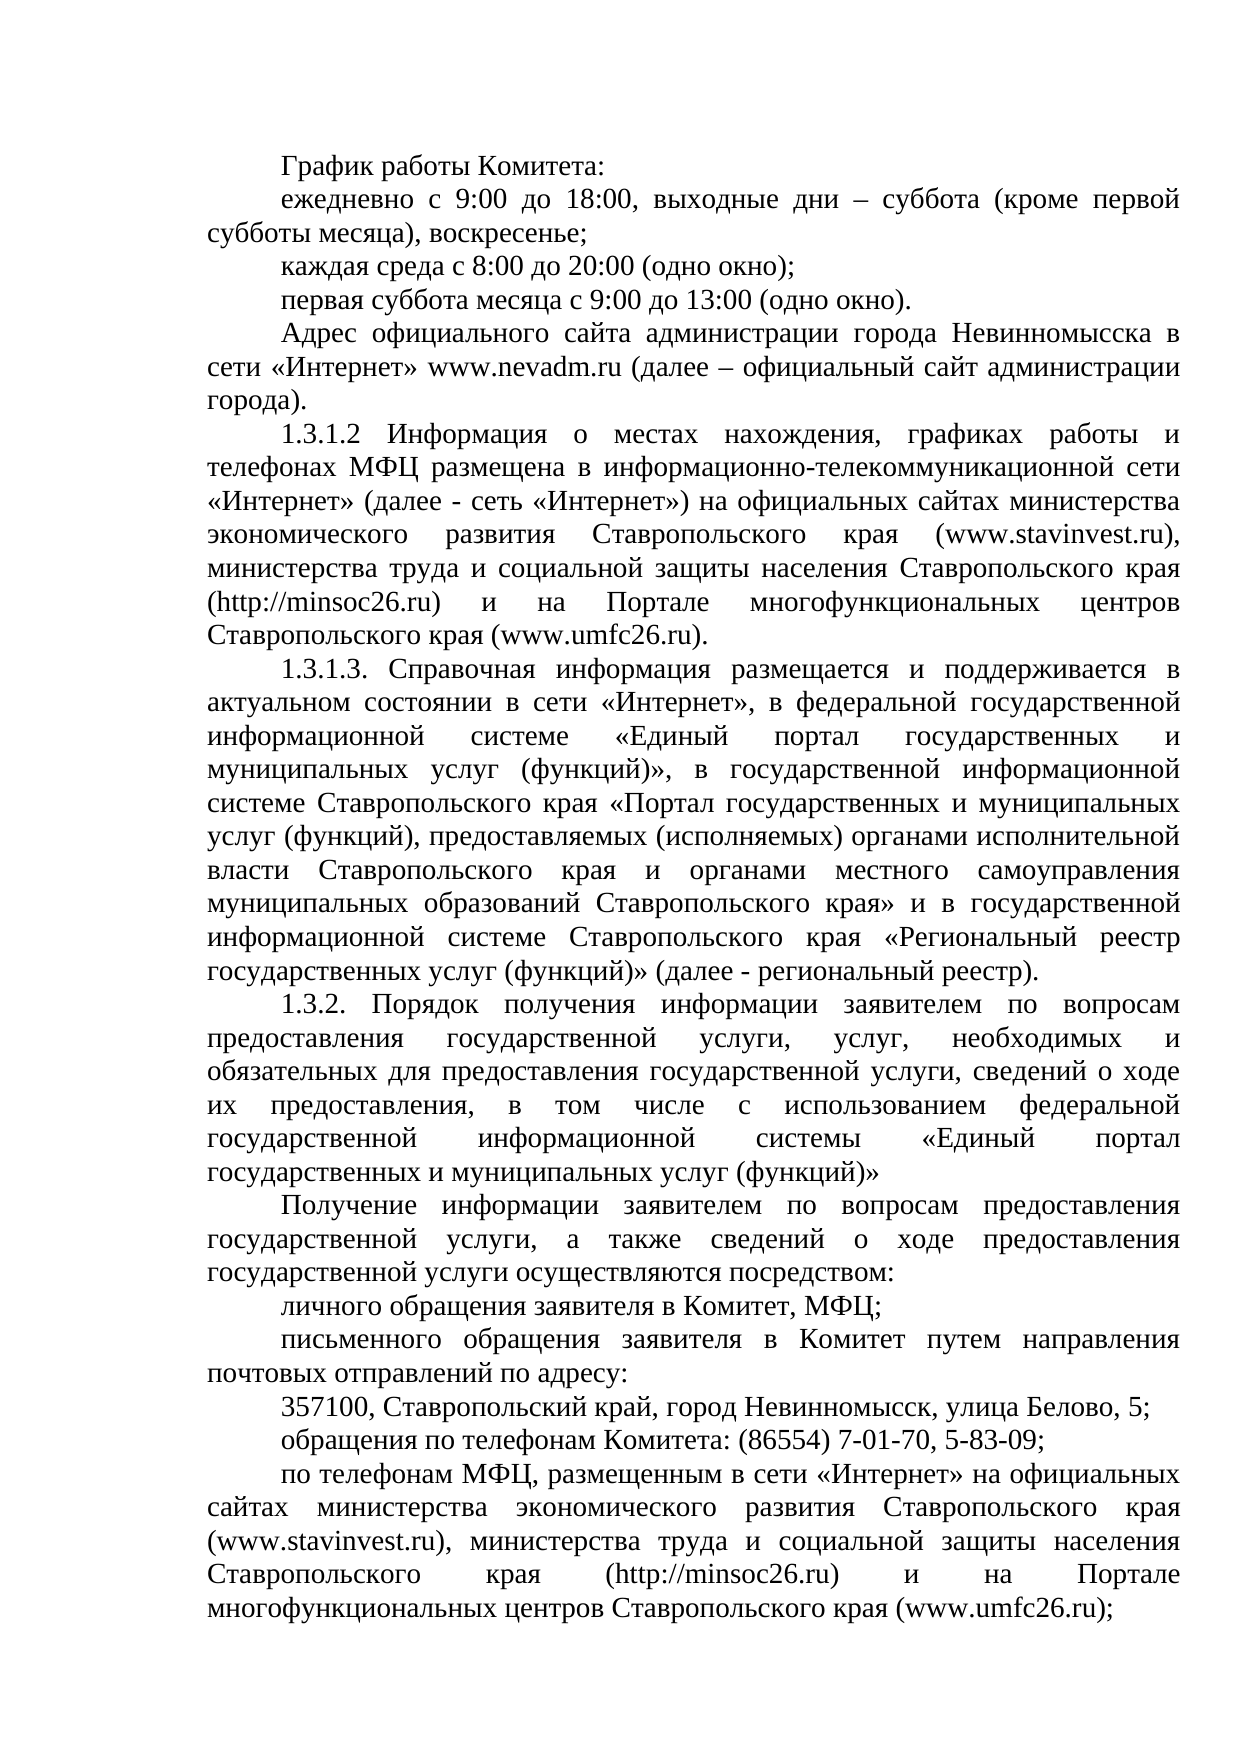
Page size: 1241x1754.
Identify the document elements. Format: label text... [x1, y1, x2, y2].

text 357100, Ставропольский край, город Невинномысск, улица Белово, 5; [207, 1389, 1181, 1422]
text каждая среда с 8:00 до 20:00 (одно окно); [207, 248, 1181, 282]
text 1.3.2. Порядок получения информации заявителем по вопросам предоставления государственной услуги, услуг, необходимых и обязательных для предоставления государственной услуги, сведений о ходе их предоставления, в том числе с использованием федеральной государственной информационной системы «Единый портал государственных и муниципальных услуг (функций)» [207, 986, 1181, 1187]
text Получение информации заявителем по вопросам предоставления государственной услуги, а также сведений о ходе предоставления государственной услуги осуществляются посредством: [207, 1187, 1181, 1288]
text обращения по телефонам Комитета: (86554) 7-01-70, 5-83-09; [207, 1422, 1181, 1456]
text по телефонам МФЦ, размещенным в сети «Интернет» на официальных сайтах министерства экономического развития Ставропольского края (www.stavinvest.ru), министерства труда и социальной защиты населения Ставропольского края (http://minsoc26.ru) и на Портале многофункциональных центров Ставропольского края (www.umfc26.ru); [207, 1456, 1181, 1623]
text письменного обращения заявителя в Комитет путем направления почтовых отправлений по адресу: [207, 1322, 1181, 1389]
text 1.3.1.3. Справочная информация размещается и поддерживается в актуальном состоянии в сети «Интернет», в федеральной государственной информационной системе «Единый портал государственных и муниципальных услуг (функций)», в государственной информационной системе Ставропольского края «Портал государственных и муниципальных услуг (функций), предоставляемых (исполняемых) органами исполнительной власти Ставропольского края и органами местного самоуправления муниципальных образований Ставропольского края» и в государственной информационной системе Ставропольского края «Региональный реестр государственных услуг (функций)» (далее - региональный реестр). [207, 651, 1181, 986]
text первая суббота месяца с 9:00 до 13:00 (одно окно). [207, 282, 1181, 315]
text личного обращения заявителя в Комитет, МФЦ; [207, 1288, 1181, 1322]
text График работы Комитета: [207, 148, 1181, 181]
text Адрес официального сайта администрации города Невинномысска в сети «Интернет» www.nevadm.ru (далее – официальный сайт администрации города). [207, 315, 1181, 416]
text ежедневно с 9:00 до 18:00, выходные дни – суббота (кроме первой субботы месяца), воскресенье; [207, 181, 1181, 248]
text 1.3.1.2 Информация о местах нахождения, графиках работы и телефонах МФЦ размещена в информационно-телекоммуникационной сети «Интернет» (далее - сеть «Интернет») на официальных сайтах министерства экономического развития Ставропольского края (www.stavinvest.ru), министерства труда и социальной защиты населения Ставропольского края (http://minsoc26.ru) и на Портале многофункциональных центров Ставропольского края (www.umfc26.ru). [207, 416, 1181, 651]
